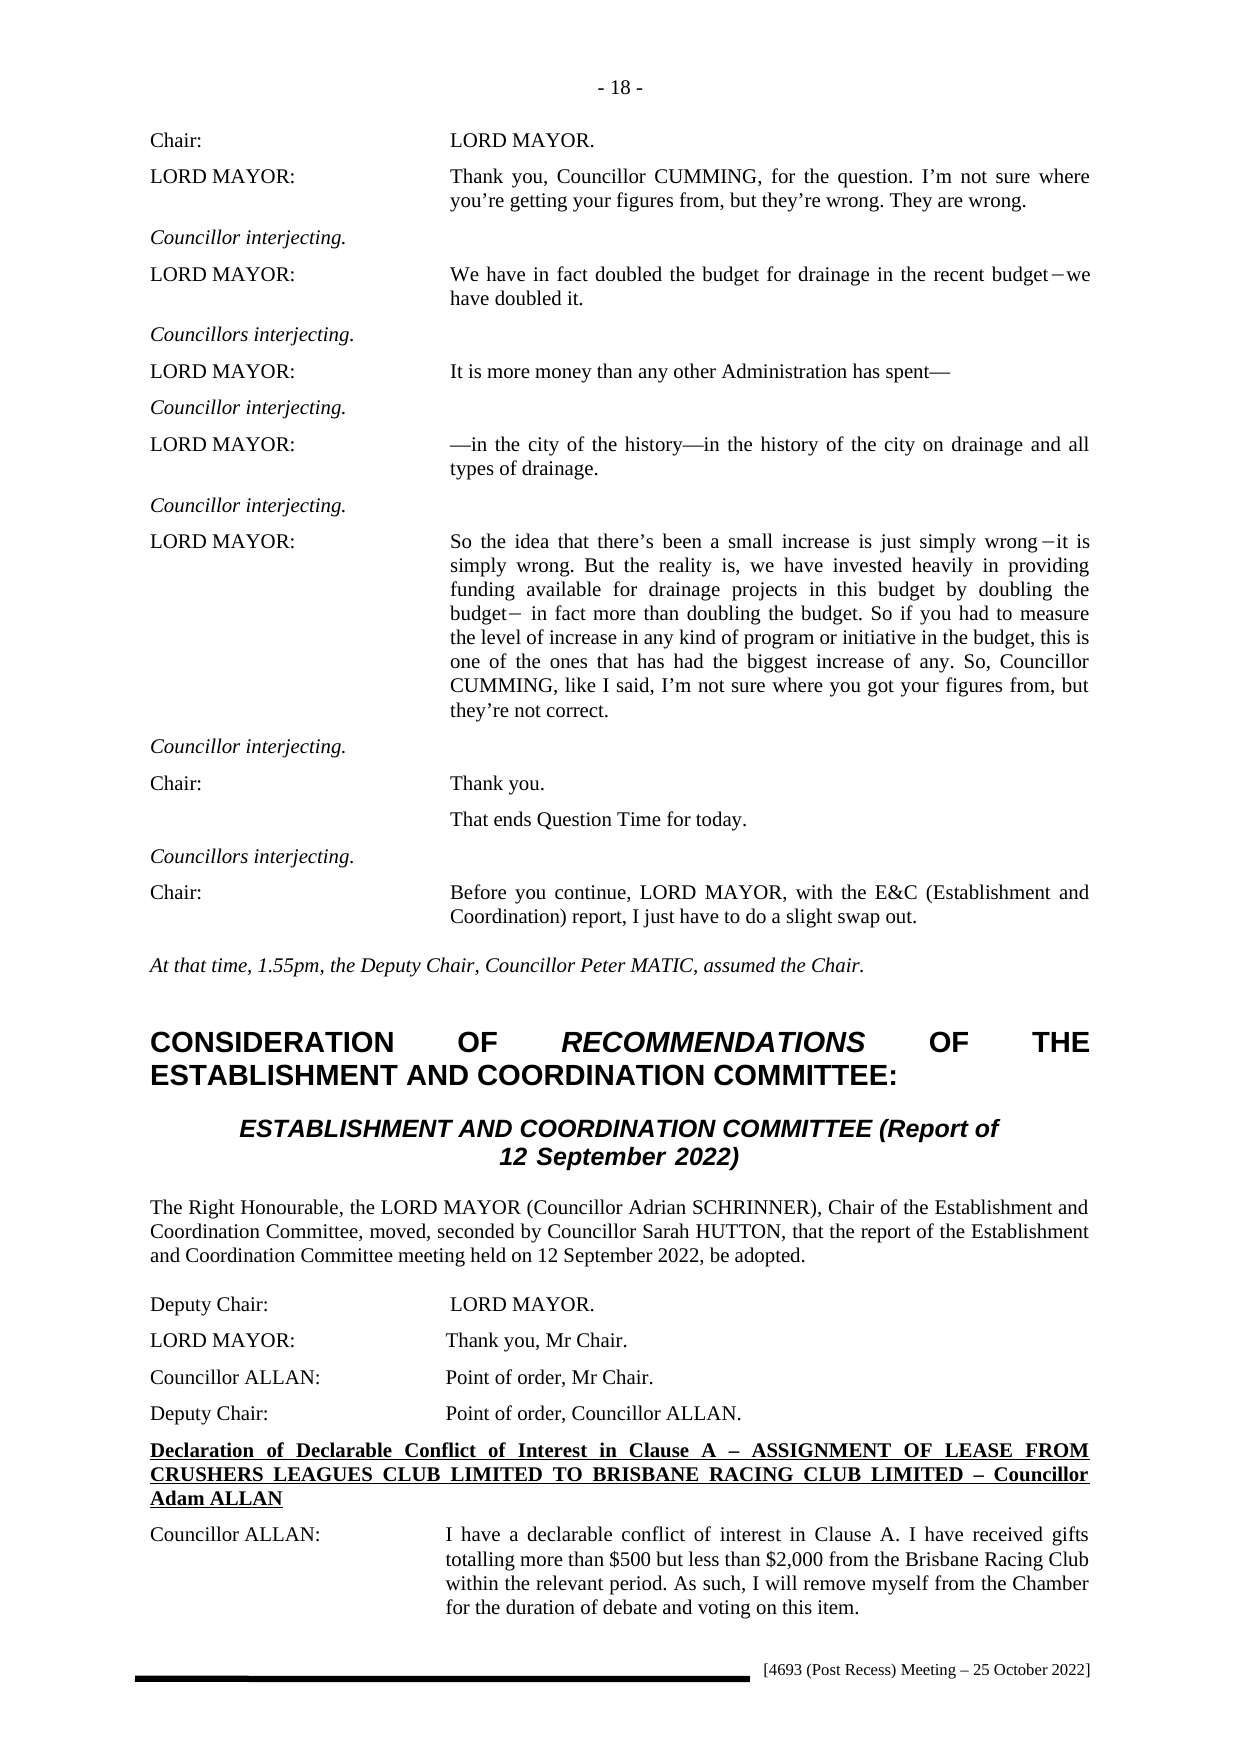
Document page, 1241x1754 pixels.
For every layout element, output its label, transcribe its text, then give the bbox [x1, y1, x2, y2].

subtitle CONSIDERATION OF RECOMMENDATIONS OF THE ESTABLISHMENT AND COORDINATION COMMITTEE: [150, 1025, 1090, 1092]
subtitle ESTABLISHMENT AND COORDINATION COMMITTEE (Report of 12 September 2022) [150, 1114, 1090, 1171]
text Councillor interjecting. [150, 225, 1090, 249]
text LORD MAYOR: It is more money than any other Administration has spent— [150, 359, 1090, 383]
text That ends Question Time for today. [150, 807, 1090, 831]
text LORD MAYOR: So the idea that there’s been a small increase is just simply wrongit is simply wrong. But the reality is, we have invested heavily in providing funding available for drainage projects in this budget by doubling the budget in fact more than doubling the budget. So if you had to measure the level of increase in any kind of program or initiative in the budget, this is one of the ones that has had the biggest increase of any. So, Councillor CUMMING, like I said, I’m not sure where you got your figures from, but they’re not correct. [150, 529, 1090, 722]
text LORD MAYOR: Thank you, Councillor CUMMING, for the question. I’m not sure where you’re getting your figures from, but they’re wrong. They are wrong. [150, 164, 1090, 212]
text Councillor interjecting. [150, 492, 1090, 517]
text The Right Honourable, the LORD MAYOR (Councillor Adrian SCHRINNER), Chair of the Establishment and Coordination Committee, moved, seconded by Councillor Sarah HUTTON, that the report of the Establishment and Coordination Committee meeting held on 12 September 2022, be adopted. [150, 1195, 1090, 1267]
text Councillor ALLAN: I have a declarable conflict of interest in Clause A. I have received gifts totalling more than $500 but less than $2,000 from the Brisbane Racing Club within the relevant period. As such, I will remove myself from the Chamber for the duration of debate and voting on this item. [150, 1522, 1090, 1619]
text Chair: LORD MAYOR. [150, 128, 1090, 152]
text Declaration of Declarable Conflict of Interest in Clause A – ASSIGNMENT OF LEASE FROM CRUSHERS LEAGUES CLUB LIMITED TO BRISBANE RACING CLUB LIMITED – Councillor Adam ALLAN [150, 1460, 1090, 1483]
text Declaration of Declarable Conflict of Interest in Clause A – ASSIGNMENT OF LEASE FROM CRUSHERS LEAGUES CLUB LIMITED TO BRISBANE RACING CLUB LIMITED – Councillor Adam ALLAN [150, 1484, 1090, 1510]
text Councillor ALLAN: Point of order, Mr Chair. [150, 1364, 1090, 1389]
text At that time, 1.55pm, the Deputy Chair, Councillor Peter MATIC, assumed the Chair. [150, 952, 1090, 977]
text Chair: Before you continue, LORD MAYOR, with the E&C (Establishment and Coordination) report, I just have to do a slight swap out. [150, 880, 1090, 928]
text LORD MAYOR: We have in fact doubled the budget for drainage in the recent budgetwe have doubled it. [150, 262, 1090, 310]
text Councillors interjecting. [150, 844, 1090, 868]
text Councillors interjecting. [150, 322, 1090, 346]
text Declaration of Declarable Conflict of Interest in Clause A – ASSIGNMENT OF LEASE FROM CRUSHERS LEAGUES CLUB LIMITED TO BRISBANE RACING CLUB LIMITED – Councillor Adam ALLAN [150, 1438, 1090, 1459]
text LORD MAYOR: —in the city of the history—in the history of the city on drainage and all types of drainage. [150, 432, 1090, 480]
text Deputy Chair: Point of order, Councillor ALLAN. [150, 1401, 1090, 1425]
text Deputy Chair: LORD MAYOR. [150, 1291, 1090, 1316]
text Councillor interjecting. [150, 395, 1090, 419]
text Chair: Thank you. [150, 771, 1090, 795]
text LORD MAYOR: Thank you, Mr Chair. [150, 1328, 1090, 1352]
text Councillor interjecting. [150, 734, 1090, 758]
